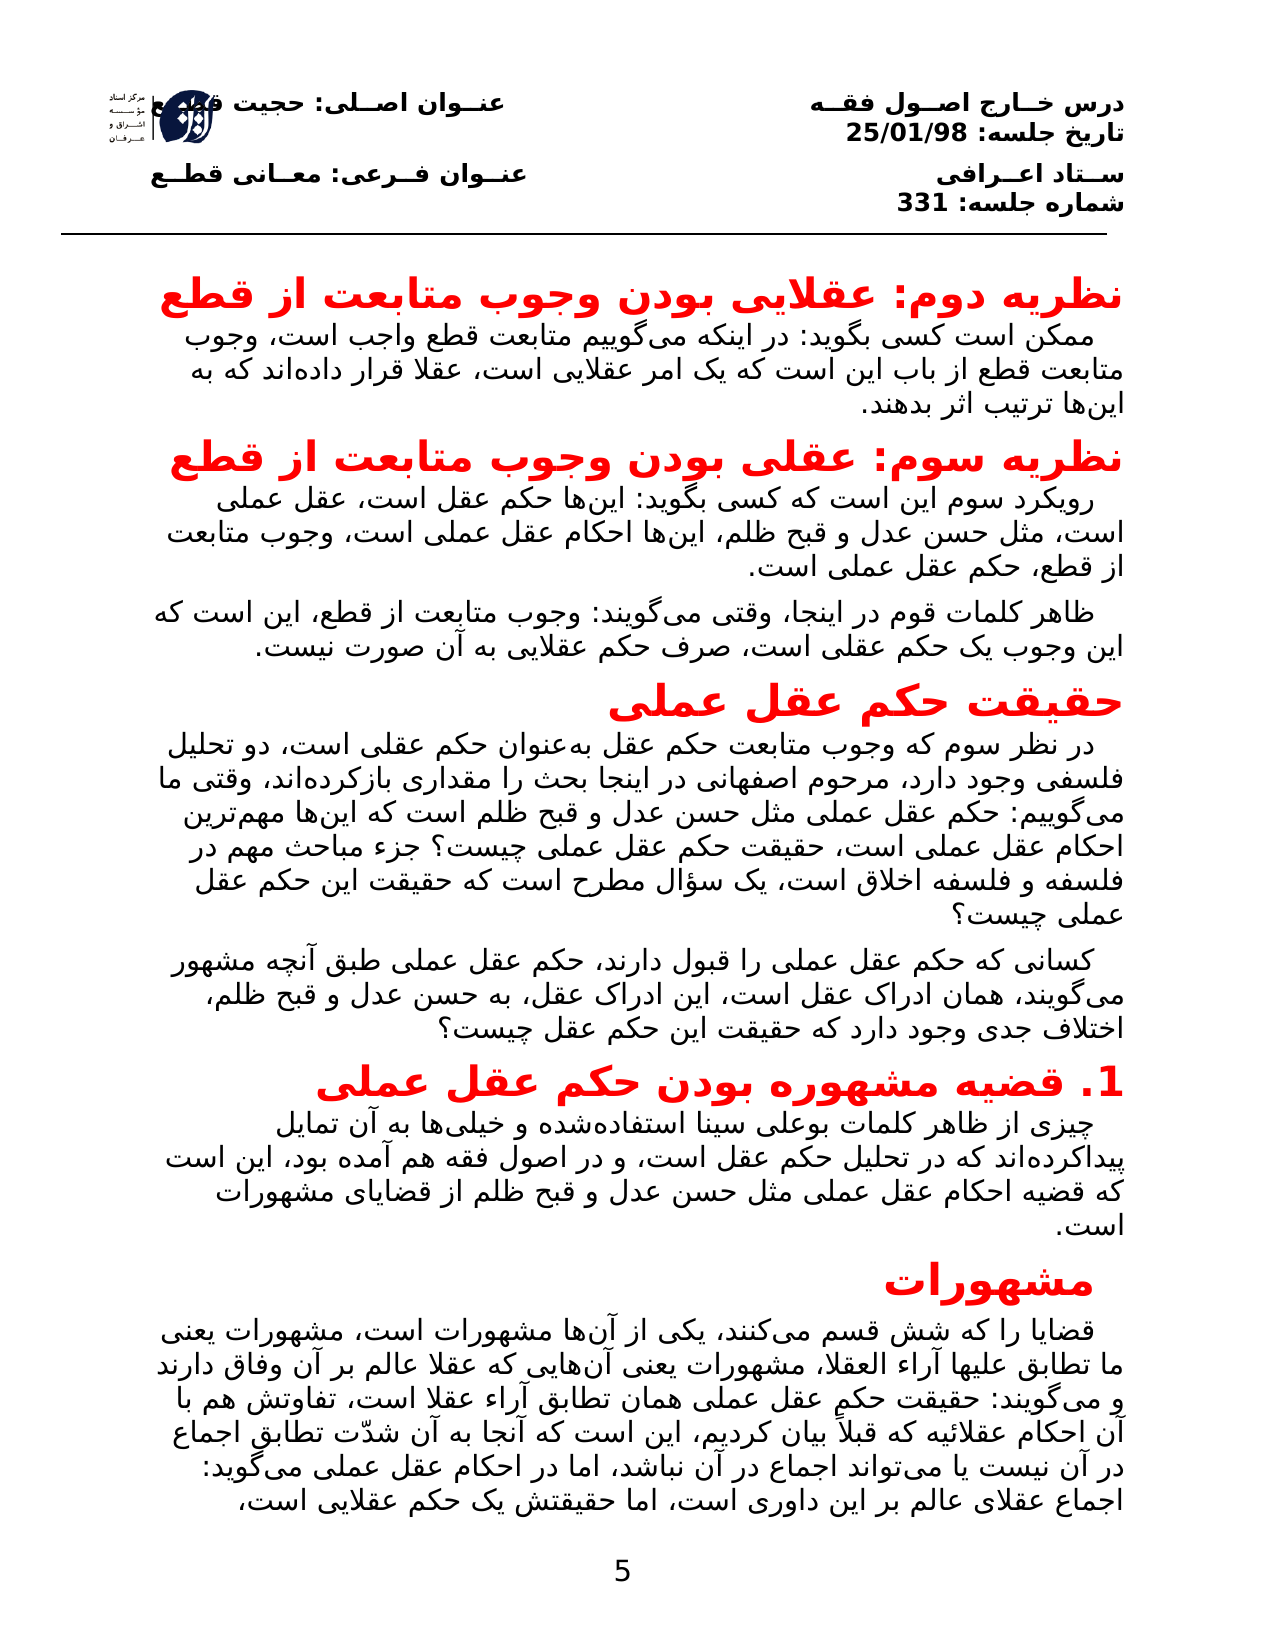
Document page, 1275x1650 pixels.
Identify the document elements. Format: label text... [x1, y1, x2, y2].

text ظاهر کلمات قوم در اینجا، وقتی می‌گویند: وجوب متابعت از قطع، این است که این وجوب یک حکم عقلی است، صرف حکم عقلایی به آن صورت نیست. [150, 596, 1125, 664]
subtitle نظریه دوم: عقلایی بودن وجوب متابعت از قطع [150, 270, 1125, 318]
picture [102, 86, 215, 146]
subtitle مشهورات [150, 1255, 1125, 1306]
text ممکن است کسی بگوید: در اینکه می‌گوییم متابعت قطع واجب است، وجوب متابعت قطع از باب این است که یک امر عقلایی است، عقلا قرار داده‌اند که به این‌ها ترتیب اثر بدهند. [150, 318, 1125, 420]
text چیزی از ظاهر کلمات بوعلی سینا استفاده‌شده و خیلی‌ها به آن تمایل پیداکرده‌اند که در تحلیل حکم عقل است، و در اصول فقه هم آمده بود، این است که قضیه احکام عقل عملی مثل حسن عدل و قبح ظلم از قضایای مشهورات است. [150, 1106, 1125, 1242]
text کسانی که حکم عقل عملی را قبول دارند، حکم عقل عملی طبق آنچه مشهور می‌گویند، همان ادراک عقل است، این ادراک عقل، به حسن عدل و قبح ظلم، اختلاف جدی وجود دارد که حقیقت این حکم عقل چیست؟ [150, 943, 1125, 1045]
subtitle حقیقت حکم عقل عملی [150, 676, 1125, 727]
text رویکرد سوم این است که کسی بگوید: این‌ها حکم عقل است، عقل عملی است، مثل حسن عدل و قبح ظلم، این‌ها احکام عقل عملی است، وجوب متابعت از قطع، حکم عقل عملی است. [150, 481, 1125, 583]
subtitle 1. قضیه مشهوره بودن حکم عقل عملی [150, 1058, 1125, 1106]
subtitle نظریه سوم: عقلی بودن وجوب متابعت از قطع [150, 433, 1125, 481]
text در نظر سوم که وجوب متابعت حکم عقل به‌عنوان حکم عقلی است، دو تحلیل فلسفی وجود دارد، مرحوم اصفهانی در اینجا بحث را مقداری بازکرده‌اند، وقتی ما می‌گوییم: حکم عقل عملی مثل حسن عدل و قبح ظلم است که این‌ها مهم‌ترین احکام عقل عملی است، حقیقت حکم عقل عملی چیست؟ جزء مباحث مهم در فلسفه و فلسفه اخلاق است، یک سؤال مطرح است که حقیقت این حکم عقل عملی چیست؟ [150, 727, 1125, 931]
